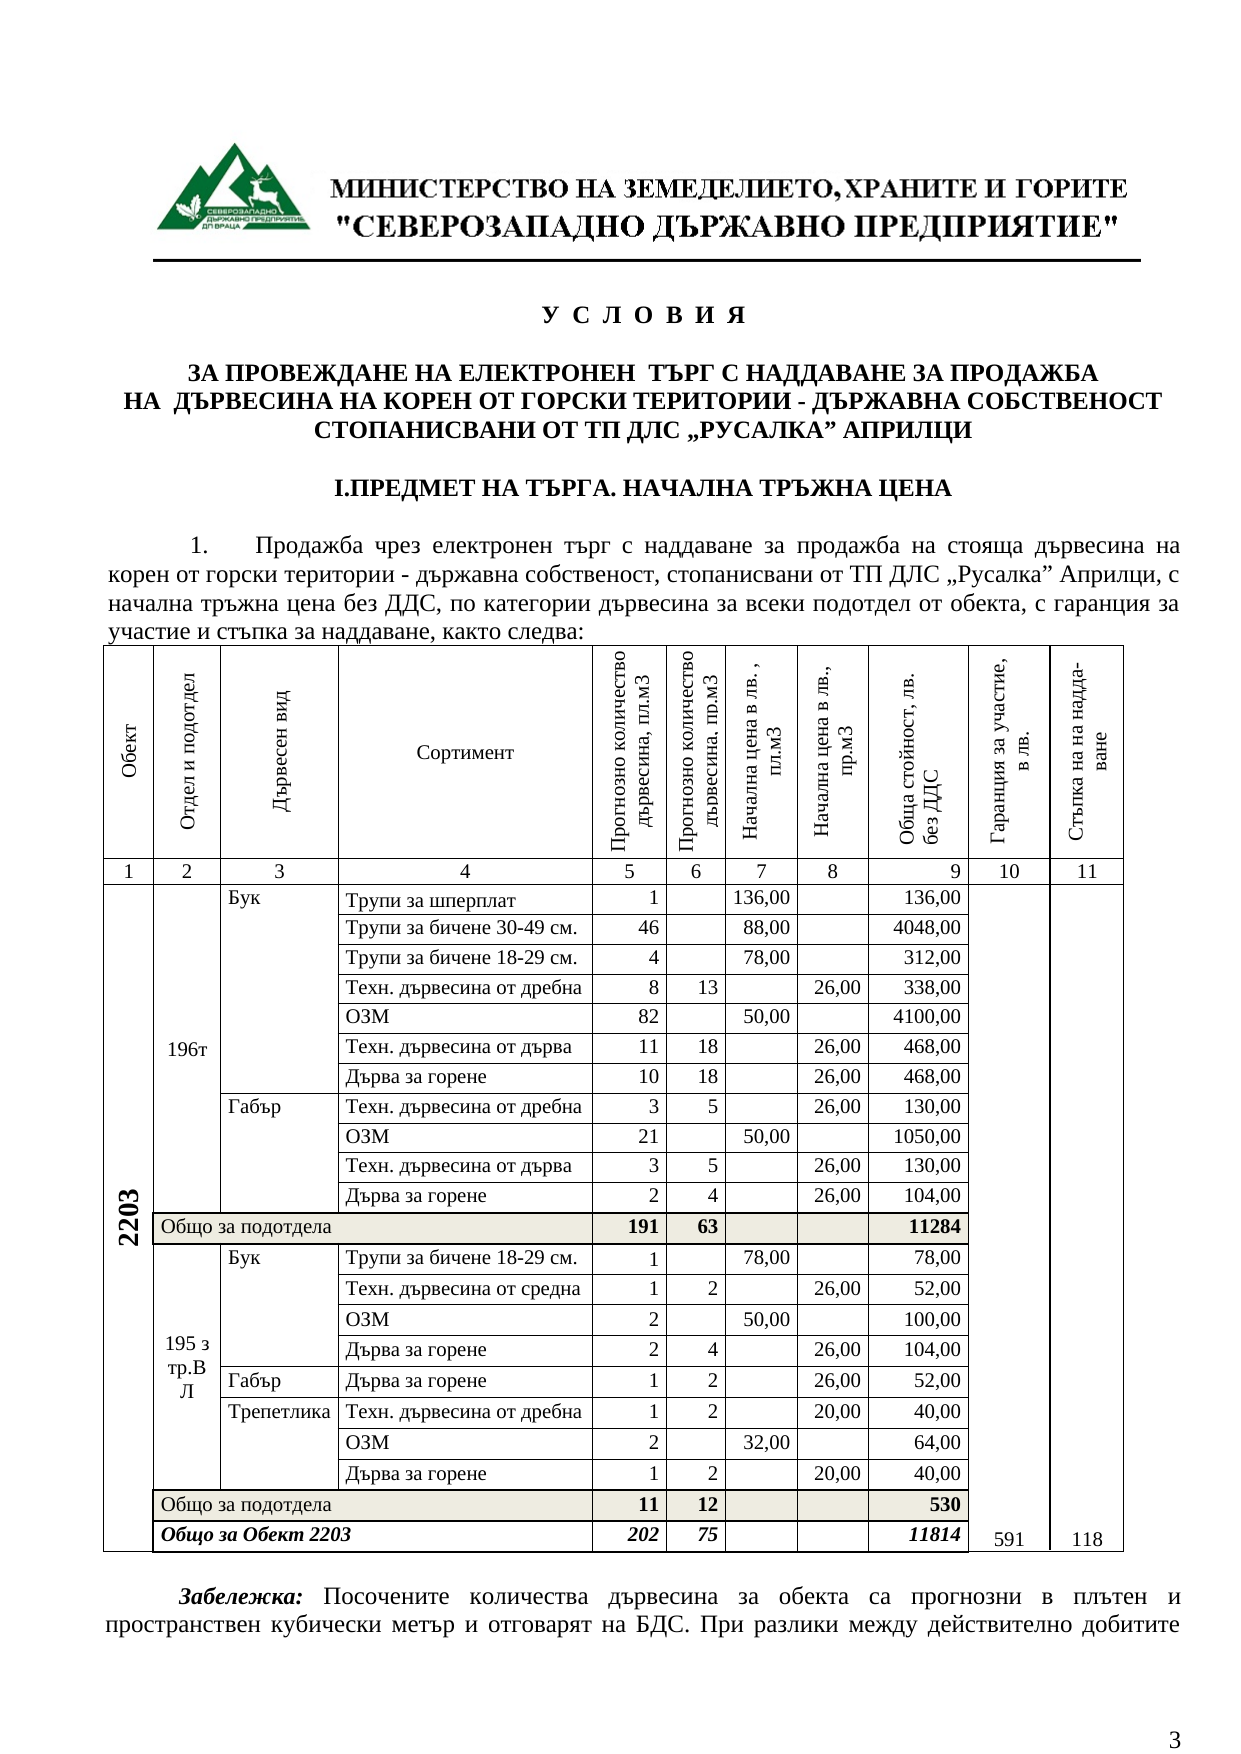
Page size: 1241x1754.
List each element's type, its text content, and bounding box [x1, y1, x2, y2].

table_cell [798, 1214, 868, 1243]
table_cell 26,00 [798, 1183, 868, 1212]
table_cell 118 [1050, 885, 1123, 1551]
table_header Начална цена в лв., пр.м3 [798, 646, 868, 858]
table_cell [798, 1305, 868, 1335]
table_cell 26,00 [798, 975, 868, 1003]
table_cell 4048,00 [869, 915, 968, 944]
table_header Дървесен вид [221, 646, 338, 858]
table_cell 104,00 [869, 1336, 968, 1366]
table_cell 2 [593, 1336, 666, 1366]
table_header Начална цена в лв. , пл.м3 [726, 646, 797, 858]
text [105, 1581, 1181, 1638]
table_cell [667, 945, 725, 973]
table_cell 26,00 [798, 1336, 868, 1366]
table_cell 4 [339, 859, 592, 884]
table_cell 530 [869, 1491, 968, 1520]
table_cell 2 [667, 1367, 725, 1397]
table_cell [726, 1094, 797, 1122]
table_header Отдел и подотдел [154, 646, 220, 858]
table_cell Бук [221, 885, 338, 1093]
table_cell Дърва за горене [339, 1336, 592, 1366]
table_cell [798, 1491, 868, 1520]
table_cell 10 [969, 859, 1049, 884]
table_cell 338,00 [869, 975, 968, 1003]
table_cell 8 [593, 975, 666, 1003]
table_cell 468,00 [869, 1064, 968, 1093]
table_header Сортимент [339, 646, 592, 858]
table_cell 50,00 [726, 1305, 797, 1335]
table_cell 202 [593, 1522, 666, 1551]
table_cell 3 [593, 1153, 666, 1182]
table_cell 64,00 [869, 1429, 968, 1458]
table_cell ОЗМ [339, 1305, 592, 1335]
table_cell 78,00 [869, 1245, 968, 1273]
table_cell Дърва за горене [339, 1064, 592, 1093]
table_cell 20,00 [798, 1460, 868, 1489]
table_cell 40,00 [869, 1460, 968, 1489]
table_cell [798, 1245, 868, 1273]
table_cell 2 [154, 859, 220, 884]
table_cell Общо за подотдела [154, 1214, 592, 1243]
table_cell Общо за подотдела [154, 1491, 592, 1520]
table_cell 18 [667, 1064, 725, 1093]
table_cell [726, 1183, 797, 1212]
table_cell 8 [798, 859, 868, 884]
table_cell Дърва за горене [339, 1183, 592, 1212]
table_cell Габър [221, 1367, 338, 1397]
table_cell 2 [667, 1275, 725, 1304]
table_cell [798, 1004, 868, 1033]
table_cell 88,00 [726, 915, 797, 944]
table_cell Трупи за шперплат [339, 885, 592, 914]
table_cell 130,00 [869, 1153, 968, 1182]
table_cell 26,00 [798, 1094, 868, 1122]
table_cell 1 [593, 885, 666, 914]
table_cell 9 [869, 859, 968, 884]
table_cell 3 [593, 1094, 666, 1122]
table_cell 11284 [869, 1214, 968, 1243]
table_cell 46 [593, 915, 666, 944]
table_cell 591 [969, 885, 1050, 1551]
table_cell [726, 1491, 797, 1520]
table_cell 63 [667, 1214, 725, 1243]
table_cell [726, 1398, 797, 1428]
table_cell 52,00 [869, 1367, 968, 1397]
table_cell 52,00 [869, 1275, 968, 1304]
table_cell Бук [221, 1245, 338, 1366]
table_cell [726, 1367, 797, 1397]
table_cell Габър [221, 1094, 338, 1212]
table_cell 11 [1051, 859, 1123, 884]
table_cell Дърва за горене [339, 1460, 592, 1489]
table_cell Трепетлика [221, 1398, 338, 1489]
table_cell Техн. дървесина от дребна [339, 1398, 592, 1428]
table_cell [726, 1214, 797, 1243]
table_header Гаранция за участие, в лв. [969, 646, 1049, 858]
table_cell ОЗМ [339, 1124, 592, 1152]
text на дървесина на корен от горски територии - Държавна собственост стопанисвани от ТП ДЛС „Русалка” Априлци [105, 386, 1181, 444]
table_cell Дърва за горене [339, 1367, 592, 1397]
picture [134, 129, 1152, 272]
table_cell 78,00 [726, 1245, 797, 1273]
table_cell ОЗМ [339, 1429, 592, 1458]
table_cell 13 [667, 975, 725, 1003]
table_cell 26,00 [798, 1275, 868, 1304]
table_cell [726, 1275, 797, 1304]
table_header Прогнозно количество дървесина, пр.м3 [667, 646, 725, 858]
table_cell [798, 1522, 868, 1551]
table_cell 32,00 [726, 1429, 797, 1458]
table_cell [667, 915, 725, 944]
table_cell [798, 885, 868, 914]
table_cell 136,00 [726, 885, 797, 914]
table_cell 82 [593, 1004, 666, 1033]
table_cell 196т [154, 885, 220, 1212]
table_cell Трупи за бичене 18-29 см. [339, 1245, 592, 1273]
table_cell 1 [593, 1275, 666, 1304]
table_cell 4 [593, 945, 666, 973]
table_cell 26,00 [798, 1153, 868, 1182]
table_cell 136,00 [869, 885, 968, 914]
table_cell [667, 1429, 725, 1458]
table_cell 4100,00 [869, 1004, 968, 1033]
table_cell 1 [104, 859, 153, 884]
table_cell Техн. дървесина от средна [339, 1275, 592, 1304]
table_cell 50,00 [726, 1004, 797, 1033]
table_cell Техн. дървесина от дребна [339, 1094, 592, 1122]
table_cell 3 [221, 859, 338, 884]
table_cell 78,00 [726, 945, 797, 973]
table_cell Техн. дървесина от дребна [339, 975, 592, 1003]
table_cell Техн. дървесина от дърва [339, 1153, 592, 1182]
table_cell 12 [667, 1491, 725, 1520]
table_cell 1 [593, 1245, 666, 1273]
table_cell 1 [593, 1460, 666, 1489]
table_cell 7 [726, 859, 797, 884]
table_cell 5 [593, 859, 666, 884]
table_cell [798, 945, 868, 973]
text У С Л О В И Я [105, 300, 1181, 329]
table_cell [798, 1429, 868, 1458]
table_cell 50,00 [726, 1124, 797, 1152]
table_cell [798, 915, 868, 944]
table_cell 18 [667, 1034, 725, 1063]
table_cell Трупи за бичене 30-49 см. [339, 915, 592, 944]
table_cell [667, 1245, 725, 1273]
table_cell 1 [593, 1398, 666, 1428]
table_cell 40,00 [869, 1398, 968, 1428]
table_cell [726, 1336, 797, 1366]
table_cell 2 [667, 1398, 725, 1428]
text ЗА ПРОВЕЖДАНЕ НА ЕЛЕКТРОНЕН ТЪРГ С НАДДАВАНЕ ЗА продажба [105, 358, 1181, 386]
table_cell 4 [667, 1336, 725, 1366]
table_cell [667, 885, 725, 914]
list Продажба чрез електронен търг с наддаване за продажба на стояща дървесина на корен от горски територии - държавна собственост, стопанисвани от ТП ДЛС „Русалка” Априлци, с начална тръжна цена без ДДС, по категории дървесина за всеки подотдел от обекта, с гаранция за участие и стъпка за наддаване, както следва: [108, 530, 1181, 645]
table_cell 2 [593, 1305, 666, 1335]
table_cell 26,00 [798, 1034, 868, 1063]
table_cell 191 [593, 1214, 666, 1243]
table_header Обща стойност, лв. без ДДС [869, 646, 968, 858]
table_cell 4 [667, 1183, 725, 1212]
table_cell [726, 1034, 797, 1063]
table_cell 2 [667, 1460, 725, 1489]
table_cell [726, 1153, 797, 1182]
table_cell 6 [667, 859, 725, 884]
table_cell 312,00 [869, 945, 968, 973]
table_cell [667, 1305, 725, 1335]
table_cell 26,00 [798, 1064, 868, 1093]
text I.ПРЕДМЕТ НА ТЪРГА. НАЧАЛНА ТРЪЖНА ЦЕНА [105, 473, 1181, 501]
table_cell 100,00 [869, 1305, 968, 1335]
table_cell [667, 1004, 725, 1033]
table_cell 11814 [869, 1522, 968, 1551]
table_cell Трупи за бичене 18-29 см. [339, 945, 592, 973]
table_cell [667, 1124, 725, 1152]
table_cell 5 [667, 1153, 725, 1182]
table_cell [726, 1064, 797, 1093]
table_cell Общо за Обект 2203 [154, 1522, 592, 1551]
table_cell 2 [593, 1429, 666, 1458]
table_cell 75 [667, 1522, 725, 1551]
table_cell 26,00 [798, 1367, 868, 1397]
table_cell 104,00 [869, 1183, 968, 1212]
table_cell 2 [593, 1183, 666, 1212]
table_cell Техн. дървесина от дърва [339, 1034, 592, 1063]
table_header Обект [104, 646, 153, 858]
table_cell [726, 975, 797, 1003]
table_header Прогнозно количество дървесина, пл.м3 [593, 646, 666, 858]
table_cell [726, 1460, 797, 1489]
table_cell 468,00 [869, 1034, 968, 1063]
table_cell 20,00 [798, 1398, 868, 1428]
table_cell 1050,00 [869, 1124, 968, 1152]
table_cell 11 [593, 1034, 666, 1063]
table_cell ОЗМ [339, 1004, 592, 1033]
table_cell 195 з тр.ВЛ [154, 1245, 220, 1489]
table_cell [798, 1124, 868, 1152]
table_header Стъпка на на надда-ване [1051, 646, 1123, 858]
table_cell [726, 1522, 797, 1551]
table_cell 11 [593, 1491, 666, 1520]
table_cell 21 [593, 1124, 666, 1152]
table_cell 10 [593, 1064, 666, 1093]
table_cell 1 [593, 1367, 666, 1397]
table_cell 130,00 [869, 1094, 968, 1122]
table_cell 5 [667, 1094, 725, 1122]
table_cell 2203 [104, 885, 153, 1551]
